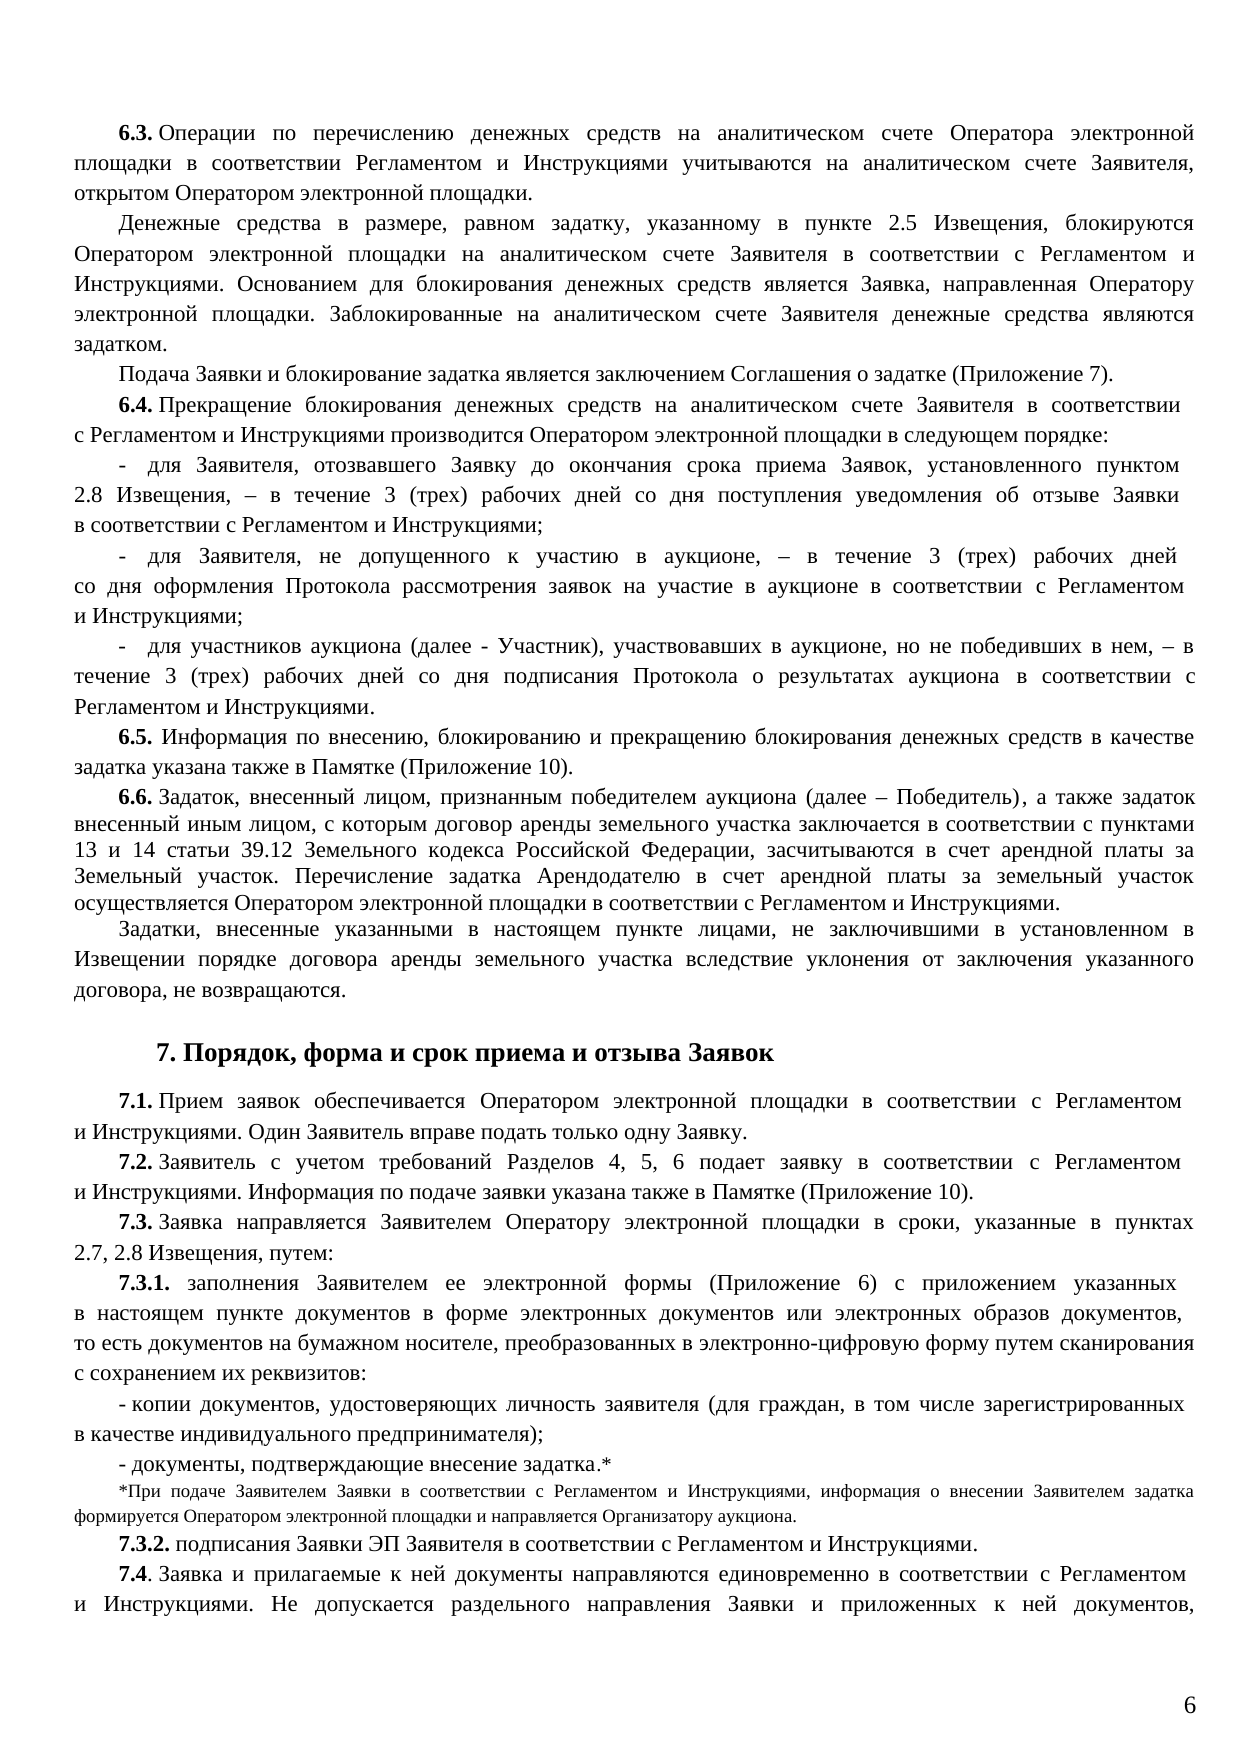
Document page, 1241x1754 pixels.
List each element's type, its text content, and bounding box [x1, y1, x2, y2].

text 6.4. Прекращение блокирования денежных средств на аналитическом счете Заявителя в соответствии с Регламентом и Инструкциями производится Оператором электронной площадки в следующем порядке: [74, 391, 1196, 447]
text 6.5. Информация по внесению, блокированию и прекращению блокирования денежных средств в качестве задатка указана также в Памятке (Приложение 10). [74, 723, 1196, 779]
text Подача Заявки и блокирование задатка является заключением Соглашения о задатке (Приложение 7). [74, 361, 1196, 387]
text 7.1. Прием заявок обеспечивается Оператором электронной площадки в соответствии с Регламентом и Инструкциями. Один Заявитель вправе подать только одну Заявку. [74, 1088, 1196, 1144]
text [74, 1560, 1196, 1617]
text Денежные средства в размере, равном задатку, указанному в пункте 2.5 Извещения, блокируются Оператором электронной площадки на аналитическом счете Заявителя в соответствии с Регламентом и Инструкциями. Основанием для блокирования денежных средств является Заявка, направленная Оператору электронной площадки. Заблокированные на аналитическом счете Заявителя денежные средства являются задатком. [74, 209, 1196, 357]
text 7.3.2. подписания Заявки ЭП Заявителя в соответствии с Регламентом и Инструкциями. [74, 1530, 1196, 1556]
subtitle 7. Порядок, форма и срок приема и отзыва Заявок [156, 1036, 1196, 1067]
text Задатки, внесенные указанными в настоящем пункте лицами, не заключившими в установленном в Извещении порядке договора аренды земельного участка вследствие уклонения от заключения указанного договора, не возвращаются. [74, 915, 1196, 1002]
list для участников аукциона (далее - Участник), участвовавших в аукционе, но не победивших в нем, – в течение 3 (трех) рабочих дней со дня подписания Протокола о результатах аукциона в соответствии с Регламентом и Инструкциями. [74, 632, 1196, 719]
text - документы, подтверждающие внесение задатка.* [74, 1450, 1196, 1476]
text 7.3.1. заполнения Заявителем ее электронной формы (Приложение 6) с приложением указанных в настоящем пункте документов в форме электронных документов или электронных образов документов, то есть документов на бумажном носителе, преобразованных в электронно-цифровую форму путем сканирования с сохранением их реквизитов: [74, 1269, 1196, 1386]
text - копии документов, удостоверяющих личность заявителя (для граждан, в том числе зарегистрированных в качестве индивидуального предпринимателя); [74, 1390, 1196, 1446]
text 6.6. Задаток, внесенный лицом, признанным победителем аукциона (далее – Победитель), а также задаток внесенный иным лицом, с которым договор аренды земельного участка заключается в соответствии с пунктами 13 и 14 статьи 39.12 Земельного кодекса Российской Федерации, засчитываются в счет арендной платы за Земельный участок. Перечисление задатка Арендодателю в счет арендной платы за земельный участок осуществляется Оператором электронной площадки в соответствии с Регламентом и Инструкциями. [74, 783, 1196, 915]
list для Заявителя, не допущенного к участию в аукционе, – в течение 3 (трех) рабочих дней со дня оформления Протокола рассмотрения заявок на участие в аукционе в соответствии с Регламентом и Инструкциями; [74, 542, 1196, 628]
list для Заявителя, отозвавшего Заявку до окончания срока приема Заявок, установленного пунктом 2.8 Извещения, – в течение 3 (трех) рабочих дней со дня поступления уведомления об отзыве Заявки в соответствии с Регламентом и Инструкциями; [74, 451, 1196, 538]
text 7.3. Заявка направляется Заявителем Оператору электронной площадки в сроки, указанные в пунктах 2.7, 2.8 Извещения, путем: [74, 1208, 1196, 1265]
text 7.2. Заявитель с учетом требований Разделов 4, 5, 6 подает заявку в соответствии с Регламентом и Инструкциями. Информация по подаче заявки указана также в Памятке (Приложение 10). [74, 1148, 1196, 1204]
text 6.3. Операции по перечислению денежных средств на аналитическом счете Оператора электронной площадки в соответствии Регламентом и Инструкциями учитываются на аналитическом счете Заявителя, открытом Оператором электронной площадки. [74, 119, 1196, 206]
text *При подаче Заявителем Заявки в соответствии с Регламентом и Инструкциями, информация о внесении Заявителем задатка формируется Оператором электронной площадки и направляется Организатору аукциона. [74, 1480, 1196, 1527]
